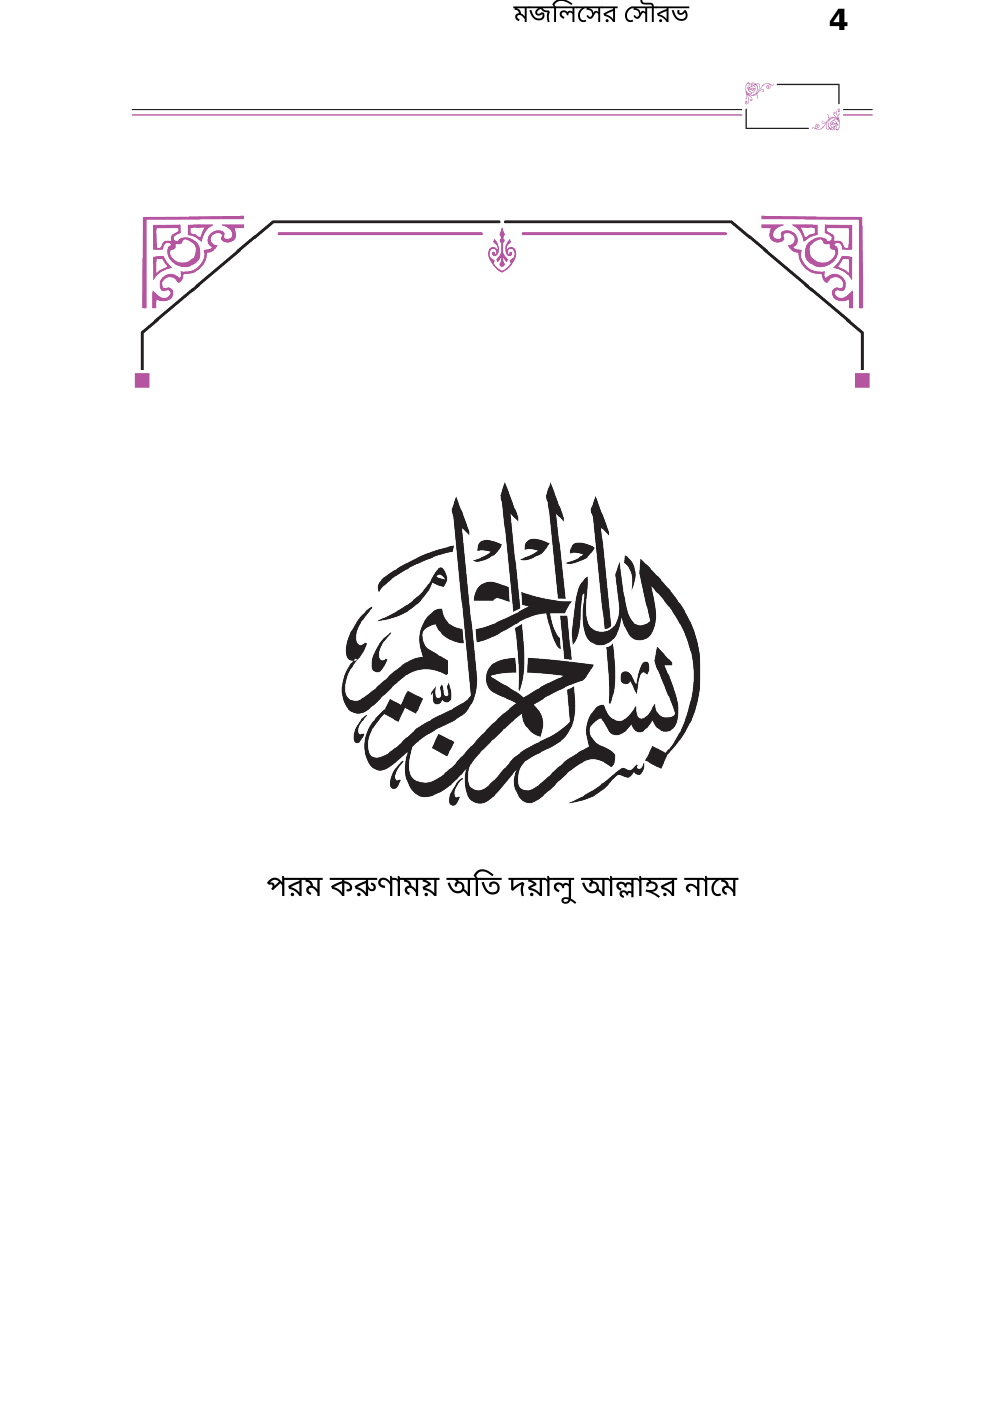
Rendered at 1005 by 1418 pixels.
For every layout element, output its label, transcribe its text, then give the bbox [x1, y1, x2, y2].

picture [341, 482, 701, 806]
text পরম করুণাময় অতি দয়ালু আল্লাহর নামে [131, 869, 873, 908]
picture [131, 215, 873, 391]
picture [131, 79, 873, 131]
